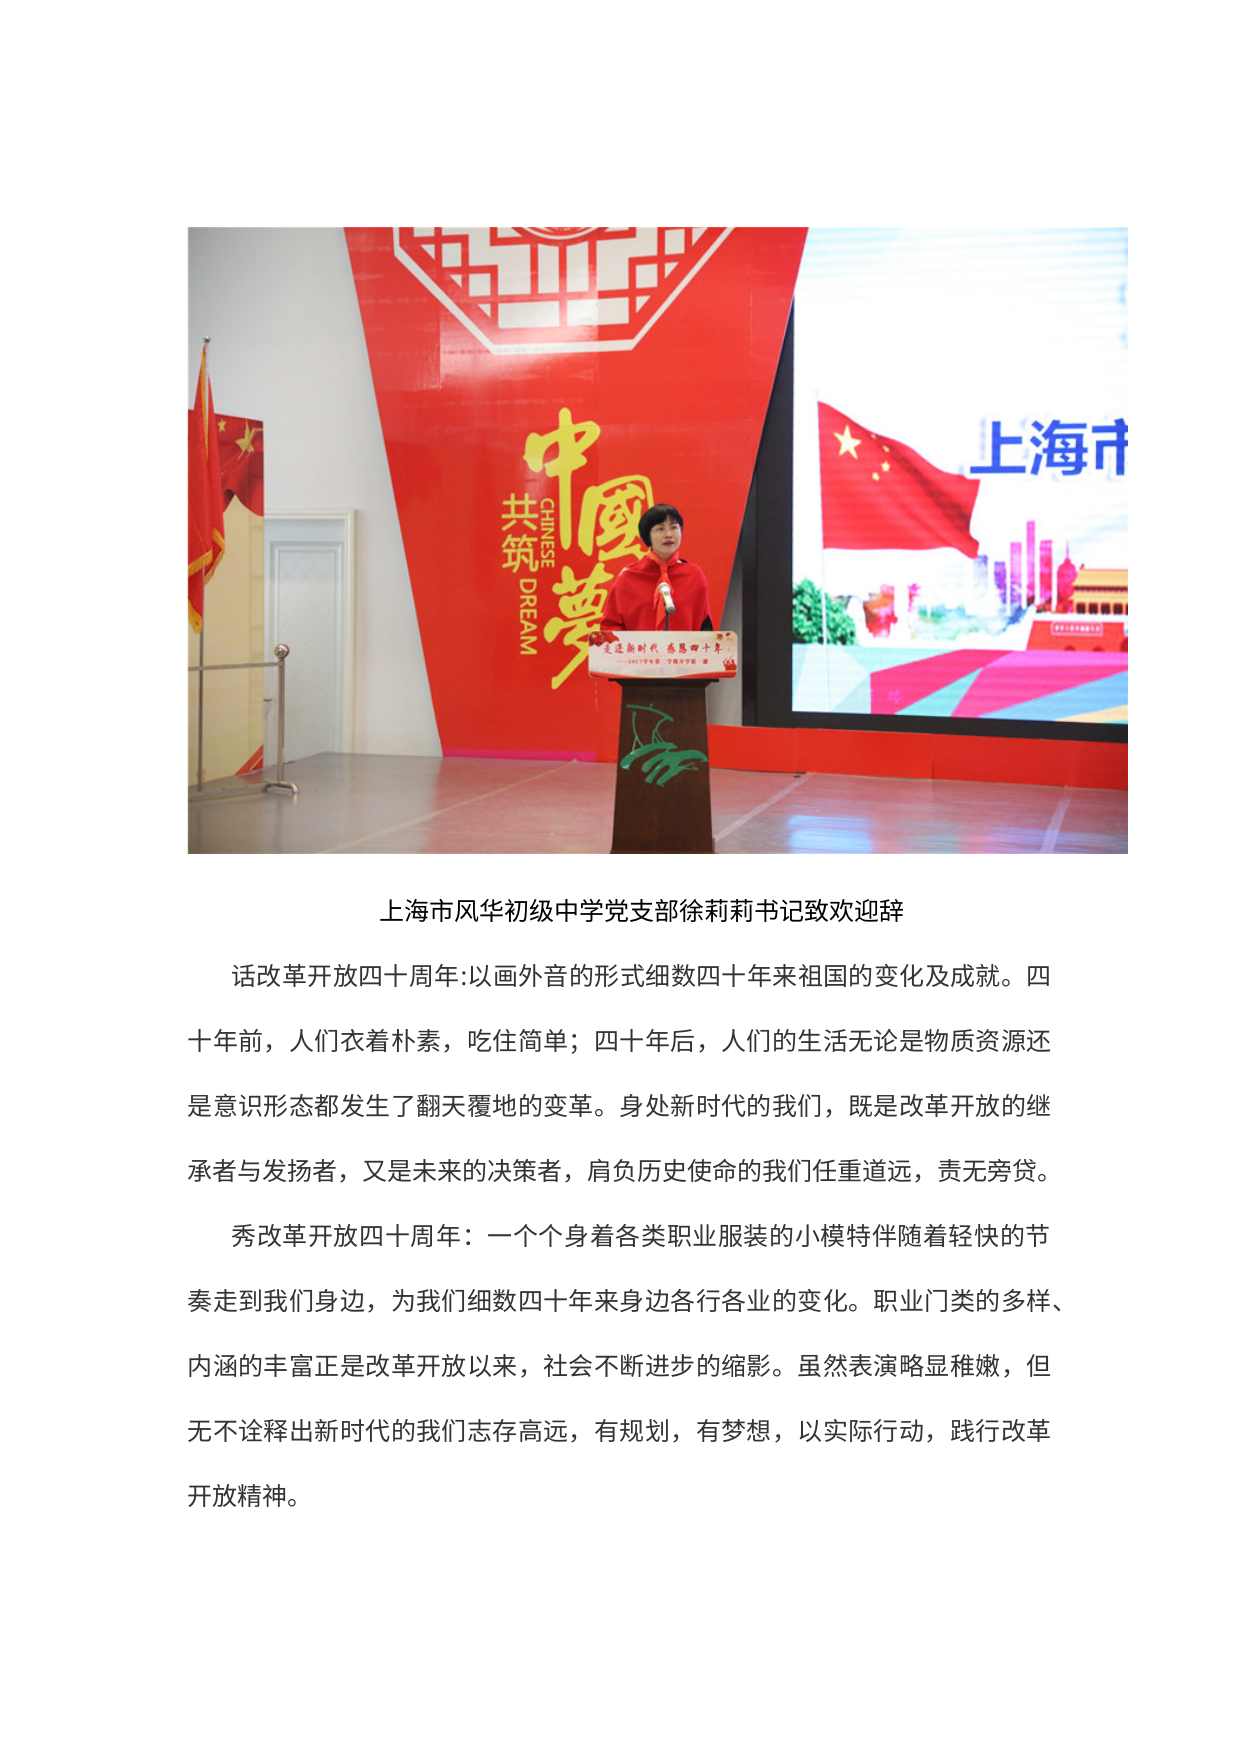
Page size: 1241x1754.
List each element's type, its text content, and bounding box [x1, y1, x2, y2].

text 上海市风华初级中学党支部徐莉莉书记致欢迎辞 [187, 877, 1053, 942]
text 秀改革开放四十周年：一个个身着各类职业服装的小模特伴随着轻快的节奏走到我们身边，为我们细数四十年来身边各行各业的变化。职业门类的多样、内涵的丰富正是改革开放以来，社会不断进步的缩影。虽然表演略显稚嫩，但无不诠释出新时代的我们志存高远，有规划，有梦想，以实际行动，践行改革开放精神。 [187, 1202, 1053, 1527]
picture [187, 227, 1128, 854]
text 话改革开放四十周年:以画外音的形式细数四十年来祖国的变化及成就。四十年前，人们衣着朴素，吃住简单；四十年后，人们的生活无论是物质资源还是意识形态都发生了翻天覆地的变革。身处新时代的我们，既是改革开放的继承者与发扬者，又是未来的决策者，肩负历史使命的我们任重道远，责无旁贷。 [187, 942, 1053, 1202]
